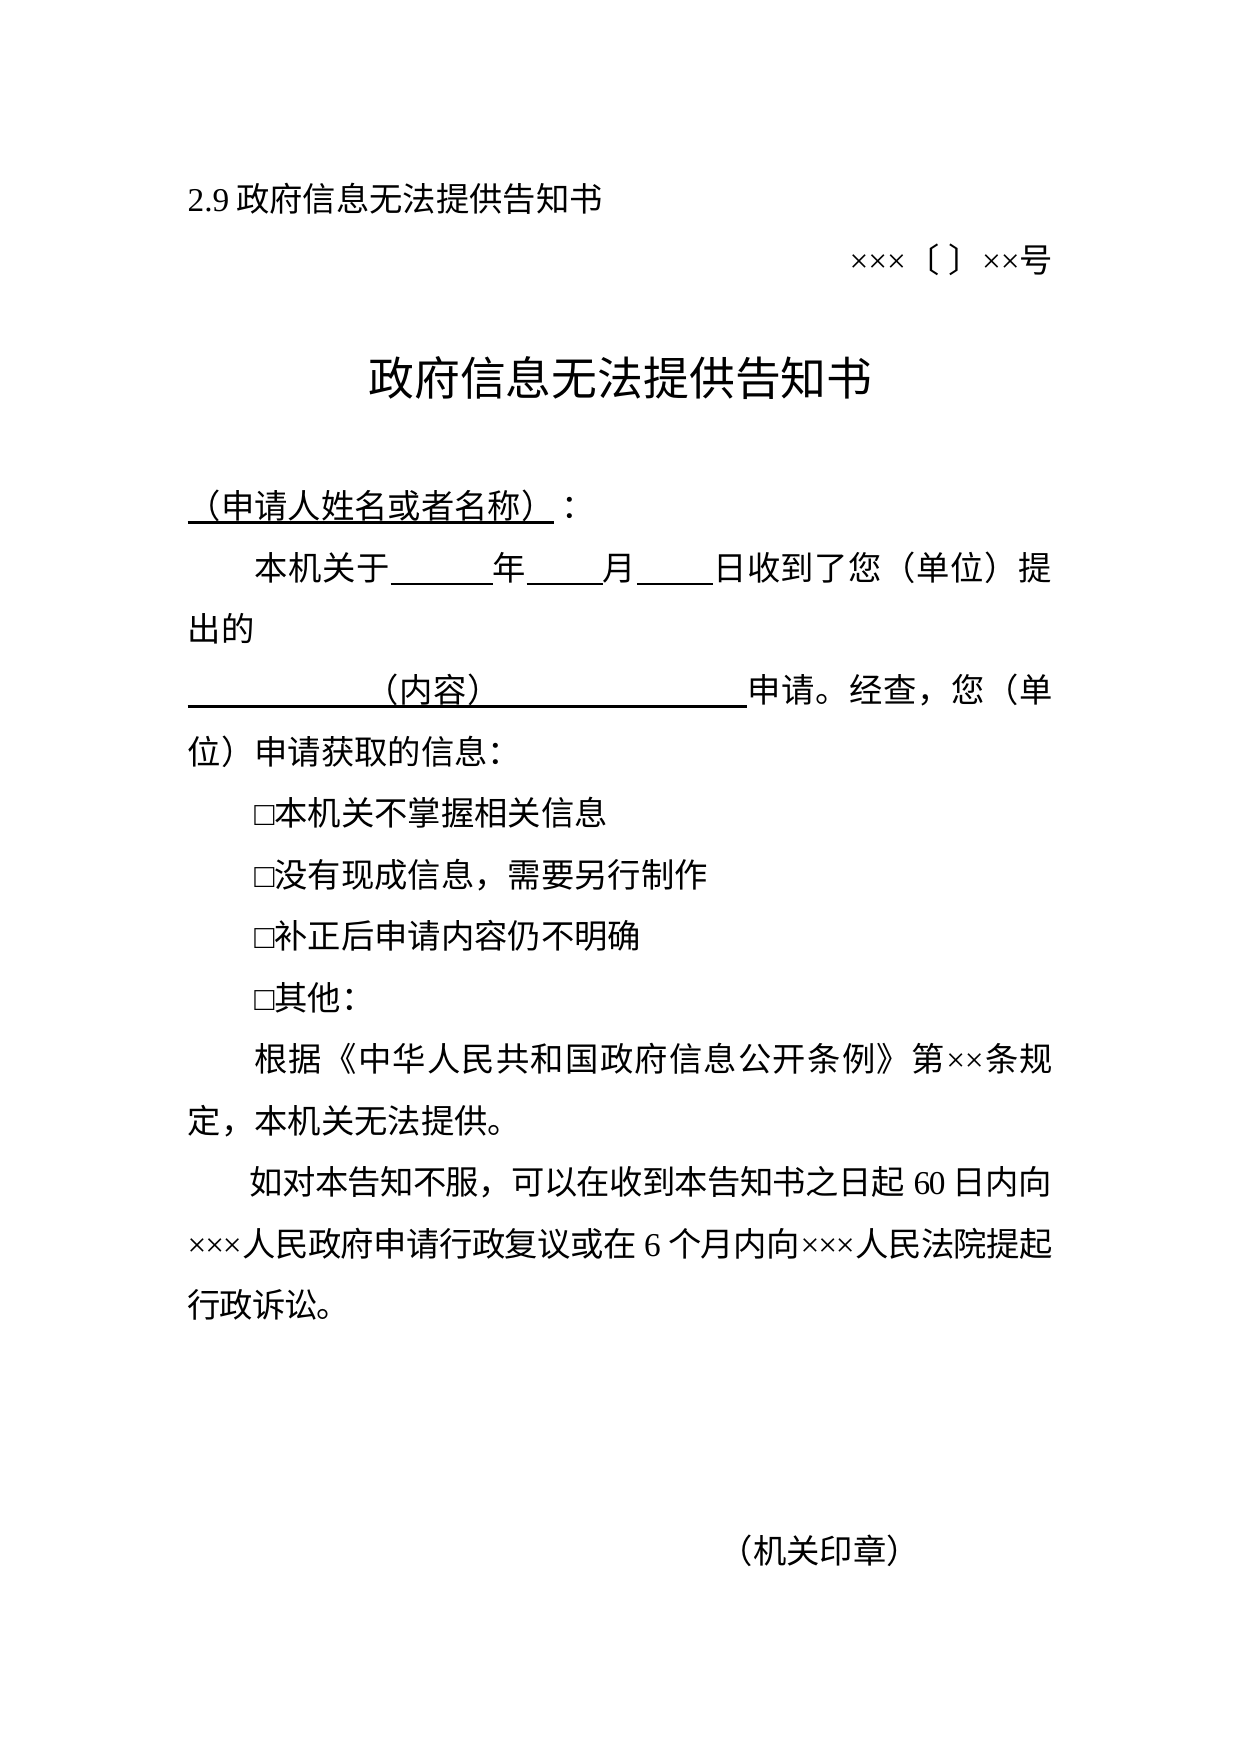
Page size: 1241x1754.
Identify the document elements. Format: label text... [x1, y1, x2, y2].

text （申请人姓名或者名称） ： [187, 469, 1053, 531]
text ×××〔 〕××号 [246, 223, 1053, 285]
text 政府信息无法提供告知书 [187, 346, 1053, 408]
text □其他： [204, 961, 1053, 1022]
text □本机关不掌握相关信息 [204, 777, 1053, 838]
text □没有现成信息，需要另行制作 [204, 838, 1053, 899]
text （机关印章） [187, 1514, 919, 1576]
text □补正后申请内容仍不明确 [204, 899, 1053, 961]
text 如对本告知不服，可以在收到本告知书之日起60日内向×××人民政府申请行政复议或在6个月内向×××人民法院提起行政诉讼。 [187, 1145, 1053, 1330]
text 本机关于 年 月 日收到了您（单位）提出的 （内容） 申请。经查，您（单位）申请获取的信息： [187, 531, 1053, 777]
text 根据《中华人民共和国政府信息公开条例》第××条规定，本机关无法提供。 [187, 1022, 1053, 1145]
text 2.9政府信息无法提供告知书 [187, 162, 1053, 223]
